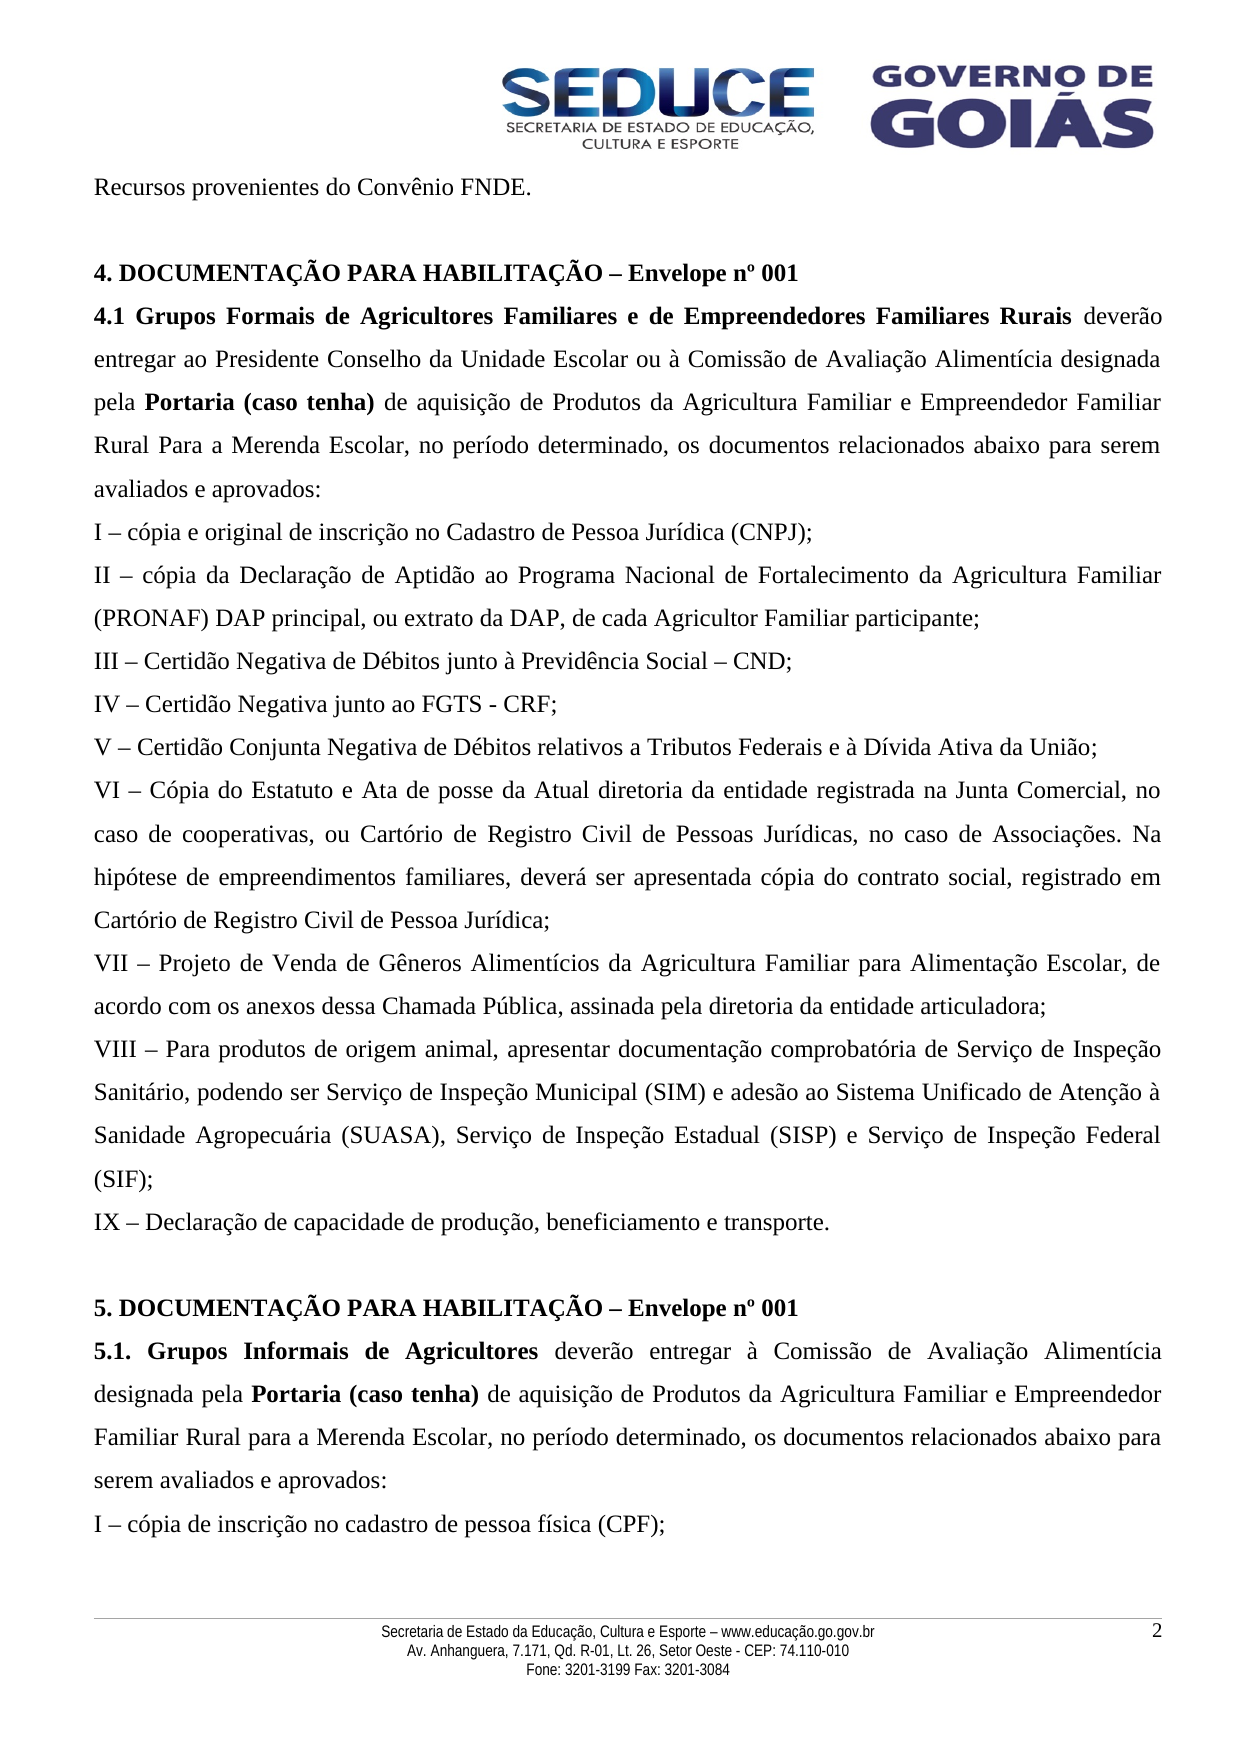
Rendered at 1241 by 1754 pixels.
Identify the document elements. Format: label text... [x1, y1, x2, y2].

text V – Certidão Conjunta Negativa de Débitos relativos a Tributos Federais e à Dívida Ativa da União; [94, 732, 1162, 761]
text VI – Cópia do Estatuto e Ata de posse da Atual diretoria da entidade registrada na Junta Comercial, no caso de cooperativas, ou Cartório de Registro Civil de Pessoas Jurídicas, no caso de Associações. Na hipótese de empreendimentos familiares, deverá ser apresentada cópia do contrato social, registrado em Cartório de Registro Civil de Pessoa Jurídica; [94, 776, 1162, 934]
text 4.1 Grupos Formais de Agricultores Familiares e de Empreendedores Familiares Rurais deverão entregar ao Presidente Conselho da Unidade Escolar ou à Comissão de Avaliação Alimentícia designada pela Portaria (caso tenha) de aquisição de Produtos da Agricultura Familiar e Empreendedor Familiar Rural Para a Merenda Escolar, no período determinado, os documentos relacionados abaixo para serem avaliados e aprovados: [94, 301, 1162, 502]
text Recursos provenientes do Convênio FNDE. [94, 172, 1177, 201]
text VII – Projeto de Venda de Gêneros Alimentícios da Agricultura Familiar para Alimentação Escolar, de acordo com os anexos dessa Chamada Pública, assinada pela diretoria da entidade articuladora; [94, 948, 1162, 1020]
text VIII – Para produtos de origem animal, apresentar documentação comprobatória de Serviço de Inspeção Sanitário, podendo ser Serviço de Inspeção Municipal (SIM) e adesão ao Sistema Unificado de Atenção à Sanidade Agropecuária (SUASA), Serviço de Inspeção Estadual (SISP) e Serviço de Inspeção Federal (SIF); [94, 1034, 1162, 1192]
text IX – Declaração de capacidade de produção, beneficiamento e transporte. [94, 1207, 1162, 1236]
text IV – Certidão Negativa junto ao FGTS - CRF; [94, 689, 1162, 718]
text I – cópia de inscrição no cadastro de pessoa física (CPF); [94, 1509, 1162, 1537]
text 4. DOCUMENTAÇÃO PARA HABILITAÇÃO – Envelope nº 001 [94, 258, 1162, 287]
text II – cópia da Declaração de Aptidão ao Programa Nacional de Fortalecimento da Agricultura Familiar (PRONAF) DAP principal, ou extrato da DAP, de cada Agricultor Familiar participante; [94, 560, 1162, 632]
text 5.1. Grupos Informais de Agricultores deverão entregar à Comissão de Avaliação Alimentícia designada pela Portaria (caso tenha) de aquisição de Produtos da Agricultura Familiar e Empreendedor Familiar Rural para a Merenda Escolar, no período determinado, os documentos relacionados abaixo para serem avaliados e aprovados: [94, 1336, 1162, 1494]
text III – Certidão Negativa de Débitos junto à Previdência Social – CND; [94, 646, 1162, 675]
text 5. DOCUMENTAÇÃO PARA HABILITAÇÃO – Envelope nº 001 [94, 1293, 1162, 1322]
text I – cópia e original de inscrição no Cadastro de Pessoa Jurídica (CNPJ); [94, 517, 1162, 546]
picture [501, 59, 1163, 158]
